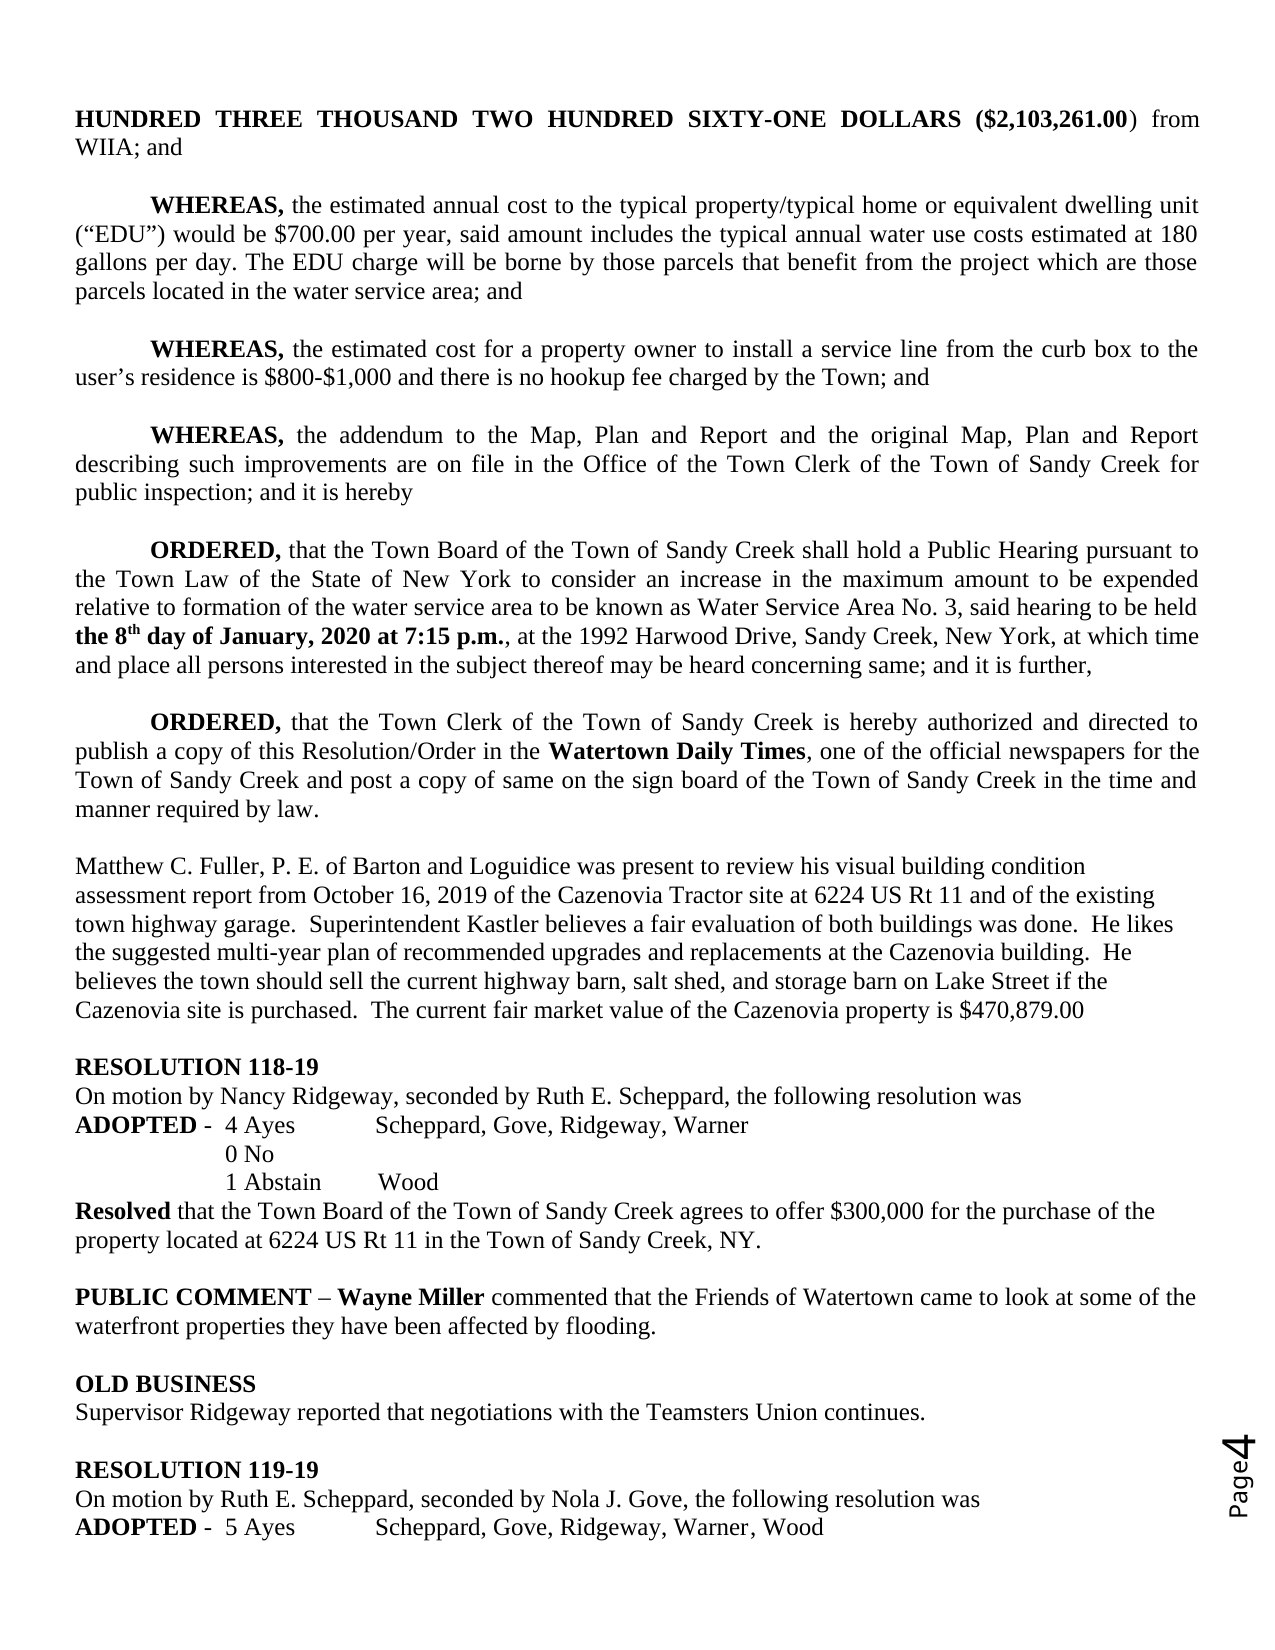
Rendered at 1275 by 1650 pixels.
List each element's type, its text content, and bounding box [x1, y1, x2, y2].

text On motion by Nancy Ridgeway, seconded by Ruth E. Scheppard, the following resolution was [75, 1081, 1200, 1110]
text 0 No [75, 1139, 1200, 1167]
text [75, 104, 1200, 161]
text RESOLUTION 119-19 [75, 1455, 1200, 1484]
text OLD BUSINESS [75, 1369, 1200, 1397]
text ORDERED, that the Town Clerk of the Town of Sandy Creek is hereby authorized and directed to publish a copy of this Resolution/Order in the Watertown Daily Times, one of the official newspapers for the Town of Sandy Creek and post a copy of same on the sign board of the Town of Sandy Creek in the time and manner required by law. [75, 707, 1200, 822]
text On motion by Ruth E. Scheppard, seconded by Nola J. Gove, the following resolution was [75, 1484, 1200, 1512]
text 1 Abstain Wood [75, 1167, 1200, 1196]
text WHEREAS, the estimated cost for a property owner to install a service line from the curb box to the user’s residence is $800-$1,000 and there is no hookup fee charged by the Town; and [75, 334, 1200, 391]
text ADOPTED - 5 Ayes Scheppard, Gove, Ridgeway, Warner , Wood [75, 1512, 1200, 1541]
text Matthew C. Fuller, P. E. of Barton and Loguidice was present to review his visual building condition assessment report from October 16, 2019 of the Cazenovia Tractor site at 6224 US Rt 11 and of the existing town highway garage. Superintendent Kastler believes a fair evaluation of both buildings was done. He likes the suggested multi-year plan of recommended upgrades and replacements at the Cazenovia building. He believes the town should sell the current highway barn, salt shed, and storage barn on Lake Street if the Cazenovia site is purchased. The current fair market value of the Cazenovia property is $470,879.00 [75, 851, 1200, 1024]
text WHEREAS, the addendum to the Map, Plan and Report and the original Map, Plan and Report describing such improvements are on file in the Office of the Town Clerk of the Town of Sandy Creek for public inspection; and it is hereby [75, 420, 1200, 506]
text ORDERED, that the Town Board of the Town of Sandy Creek shall hold a Public Hearing pursuant to the Town Law of the State of New York to consider an increase in the maximum amount to be expended relative to formation of the water service area to be known as Water Service Area No. 3, said hearing to be held the 8th day of January, 2020 at 7:15 p.m., at the 1992 Harwood Drive, Sandy Creek, New York, at which time and place all persons interested in the subject thereof may be heard concerning same; and it is further, [75, 535, 1200, 679]
text Supervisor Ridgeway reported that negotiations with the Teamsters Union continues. [75, 1397, 1200, 1426]
text WHEREAS, the estimated annual cost to the typical property/typical home or equivalent dwelling unit (“EDU”) would be $700.00 per year, said amount includes the typical annual water use costs estimated at 180 gallons per day. The EDU charge will be borne by those parcels that benefit from the project which are those parcels located in the water service area; and [75, 190, 1200, 305]
text ADOPTED - 4 Ayes Scheppard, Gove, Ridgeway, Warner [75, 1110, 1200, 1139]
text PUBLIC COMMENT – Wayne Miller commented that the Friends of Watertown came to look at some of the waterfront properties they have been affected by flooding. [75, 1282, 1200, 1340]
text RESOLUTION 118-19 [75, 1052, 1200, 1081]
text Resolved that the Town Board of the Town of Sandy Creek agrees to offer $300,000 for the purchase of the property located at 6224 US Rt 11 in the Town of Sandy Creek, NY. [75, 1196, 1200, 1254]
